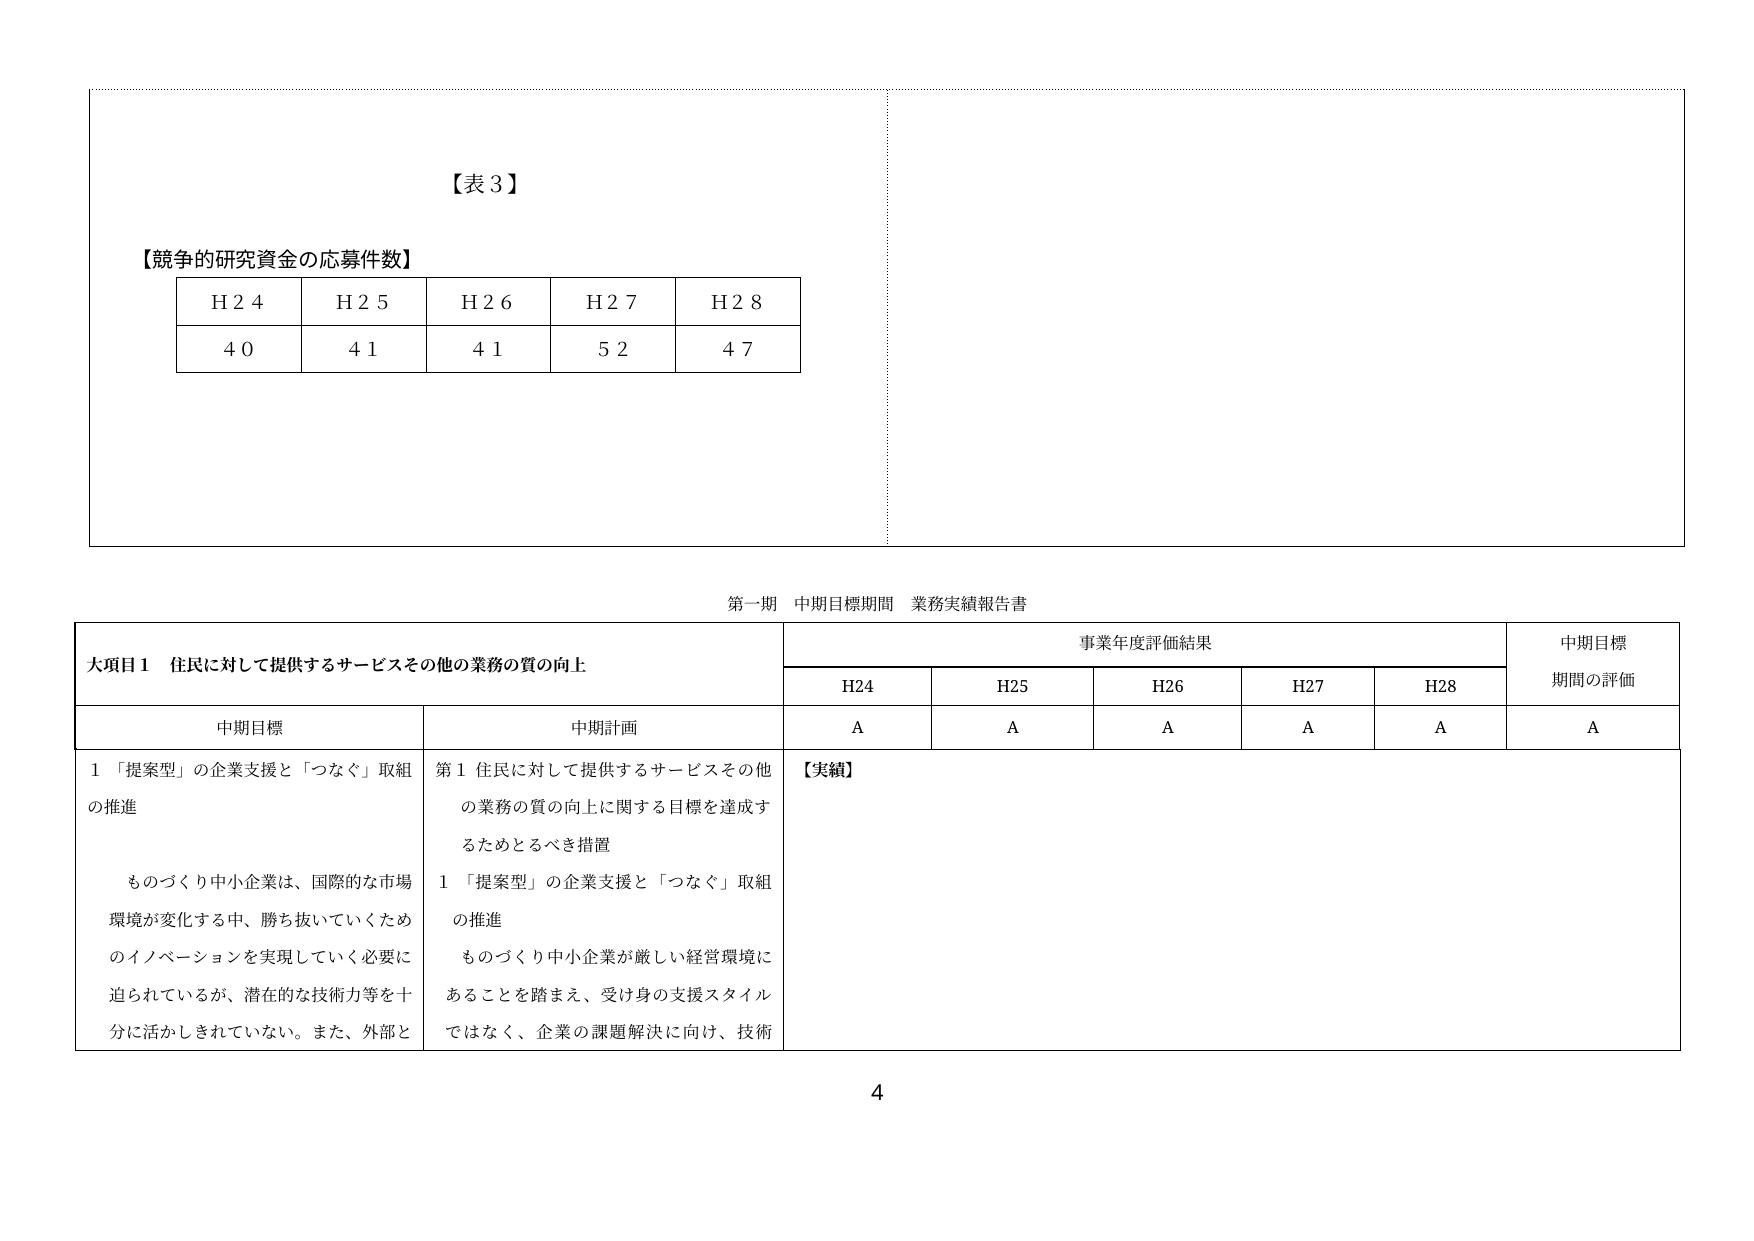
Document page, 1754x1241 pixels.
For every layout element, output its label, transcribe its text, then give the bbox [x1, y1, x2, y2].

table_cell A [1094, 706, 1241, 749]
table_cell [76, 750, 423, 1050]
text 第一期 中期目標期間 業務実績報告書 [75, 585, 1679, 622]
table_header 事業年度評価結果 [784, 623, 1506, 666]
table_cell A [784, 706, 931, 749]
table_cell H27 [1242, 668, 1374, 705]
table_cell A [1375, 706, 1506, 749]
table_cell 【表３】 【競争的研究資金の応募件数】 [90, 89, 887, 546]
table_cell H28 [1375, 668, 1506, 705]
table_header 大項目１ 住民に対して提供するサービスその他の業務の質の向上 [76, 623, 783, 705]
table_cell 中期目標 [76, 706, 423, 749]
table_cell A [932, 706, 1093, 749]
table_cell H24 [784, 668, 931, 705]
table_header 中期目標 期間の評価 [1507, 623, 1679, 705]
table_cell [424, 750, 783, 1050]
table_cell A [1507, 706, 1679, 749]
table_cell H26 [1094, 668, 1241, 705]
table_cell 中期計画 [424, 706, 783, 749]
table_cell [784, 750, 1680, 1050]
table_cell A [1242, 706, 1374, 749]
table_cell [887, 89, 1684, 546]
table_cell H25 [932, 668, 1093, 705]
